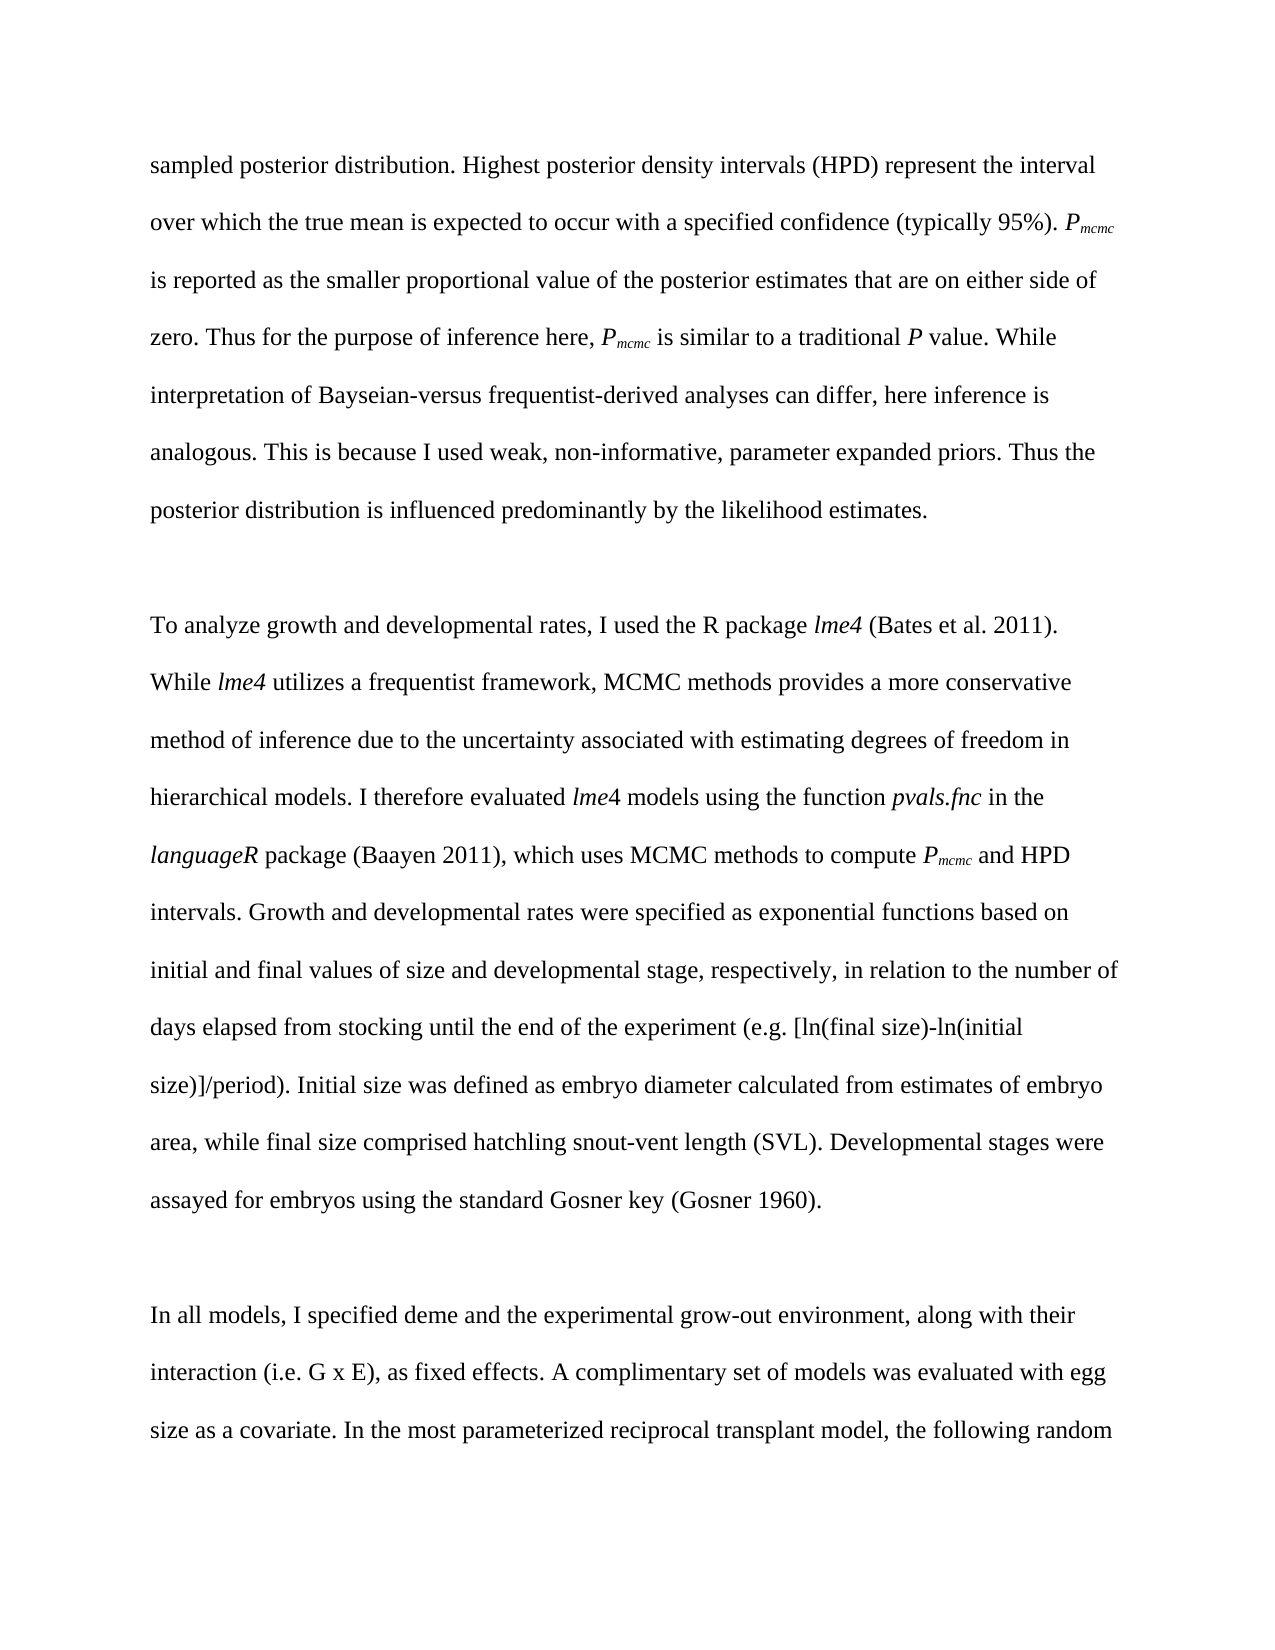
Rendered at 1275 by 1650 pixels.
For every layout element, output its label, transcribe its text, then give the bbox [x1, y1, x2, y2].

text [150, 150, 1125, 524]
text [150, 1300, 1125, 1444]
text To analyze growth and developmental rates, I used the R package lme4 (Bates et al. 2011). While lme4 utilizes a frequentist framework, MCMC methods provides a more conservative method of inference due to the uncertainty associated with estimating degrees of freedom in hierarchical models. I therefore evaluated lme4 models using the function pvals.fnc in the languageR package (Baayen 2011), which uses MCMC methods to compute Pmcmc and HPD intervals. Growth and developmental rates were specified as exponential functions based on initial and final values of size and developmental stage, respectively, in relation to the number of days elapsed from stocking until the end of the experiment (e.g. [ln(final size)-ln(initial size)]/period). Initial size was defined as embryo diameter calculated from estimates of embryo area, while final size comprised hatchling snout-vent length (SVL). Developmental stages were assayed for embryos using the standard Gosner key (Gosner 1960). [150, 610, 1125, 1214]
